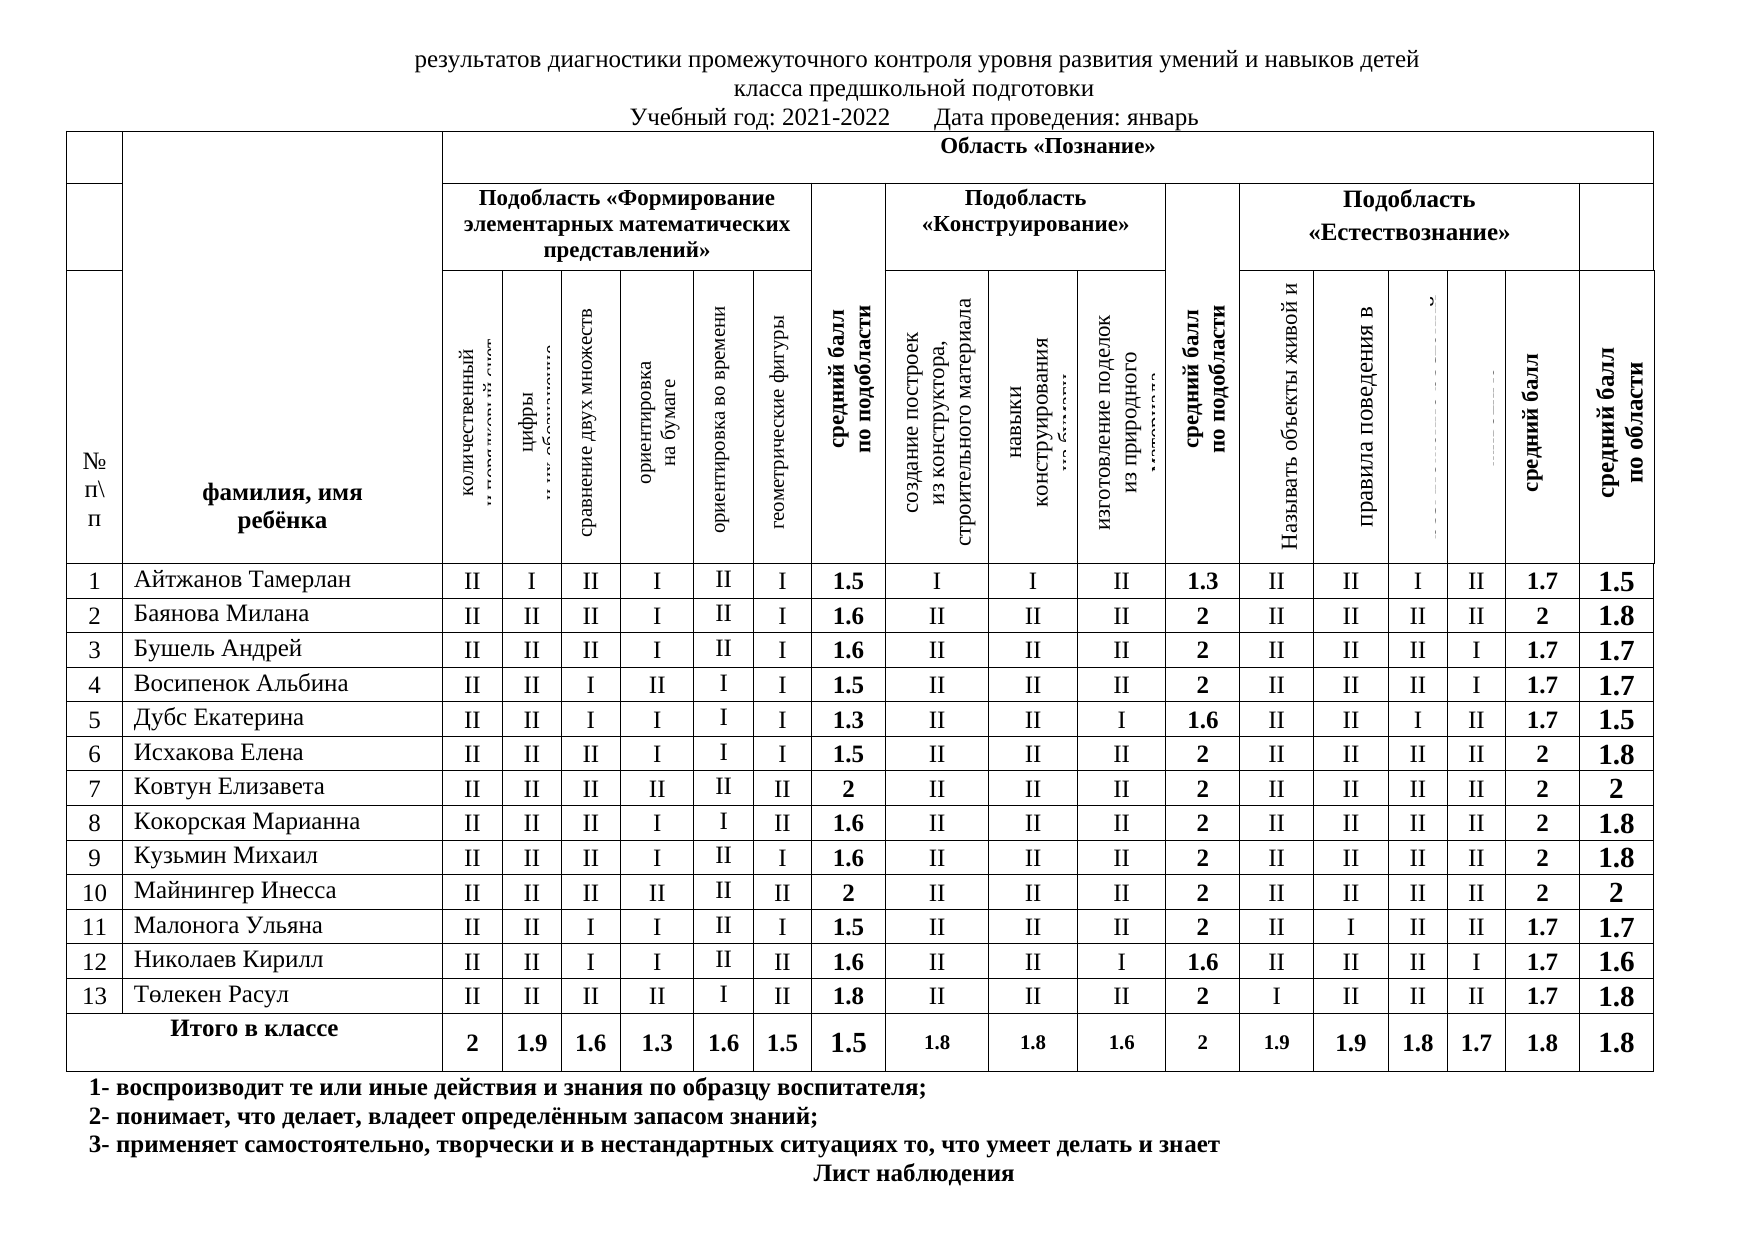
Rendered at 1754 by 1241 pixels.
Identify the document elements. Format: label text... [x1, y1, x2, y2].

table_cell II [886, 806, 988, 839]
table_cell I [621, 737, 693, 770]
text 2- понимает, что делает, владеет определённым запасом знаний; [89, 1101, 1665, 1129]
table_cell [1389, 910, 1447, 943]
table_cell Подобласть «Естествознание» [1240, 184, 1579, 270]
table_cell 7 [67, 771, 122, 805]
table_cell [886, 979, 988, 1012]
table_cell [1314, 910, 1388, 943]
table_cell II [989, 599, 1077, 632]
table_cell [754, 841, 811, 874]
table_cell II [1240, 599, 1313, 632]
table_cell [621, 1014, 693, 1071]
table_cell средний балл по подобласти [1166, 184, 1239, 563]
table_cell II [1389, 806, 1447, 839]
table_cell II [562, 737, 620, 770]
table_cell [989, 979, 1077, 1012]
table_cell II [1240, 737, 1313, 770]
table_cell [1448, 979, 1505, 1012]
table_cell II [1078, 633, 1165, 667]
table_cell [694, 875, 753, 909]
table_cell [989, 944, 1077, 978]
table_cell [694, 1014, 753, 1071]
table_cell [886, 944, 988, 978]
table_cell II [503, 771, 561, 805]
table_cell II [754, 771, 811, 805]
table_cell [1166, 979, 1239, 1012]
table_cell 2 [67, 599, 122, 632]
table_cell II [1389, 771, 1447, 805]
table_cell II [562, 771, 620, 805]
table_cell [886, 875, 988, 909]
table_cell 2 [1166, 633, 1239, 667]
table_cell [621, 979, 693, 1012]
table_cell 2 [1506, 771, 1579, 805]
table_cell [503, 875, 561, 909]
table_cell II [443, 599, 502, 632]
table_cell Подобласть «Конструирование» [886, 184, 1165, 270]
table_cell 1.7 [1506, 633, 1579, 667]
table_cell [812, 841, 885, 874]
table_cell средний балл по подобласти [1506, 271, 1579, 563]
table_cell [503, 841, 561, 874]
table_cell II [443, 737, 502, 770]
table_header [67, 132, 122, 183]
table_cell навыки конструирования из бумаги [989, 271, 1077, 563]
table_cell II [1078, 737, 1165, 770]
table_cell I [694, 806, 753, 839]
table_cell 1.3 [812, 702, 885, 736]
table_cell II [1240, 633, 1313, 667]
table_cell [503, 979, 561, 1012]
table_cell I [621, 633, 693, 667]
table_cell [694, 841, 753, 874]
table_cell II [1314, 771, 1388, 805]
table_cell 1.7 [1580, 668, 1653, 701]
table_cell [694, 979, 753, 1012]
table_cell 2 [1166, 668, 1239, 701]
table_cell II [989, 668, 1077, 701]
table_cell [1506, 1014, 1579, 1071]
table_cell цифры и их обозначение [503, 271, 561, 563]
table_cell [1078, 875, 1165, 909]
table_cell II [621, 771, 693, 805]
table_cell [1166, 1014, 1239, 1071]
table_cell II [562, 564, 620, 597]
table_cell 2 [1166, 737, 1239, 770]
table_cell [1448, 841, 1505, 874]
table_cell II [503, 668, 561, 701]
table_cell изготовление поделок из природного материала [1078, 271, 1165, 563]
table_cell II [989, 633, 1077, 667]
table_cell II [503, 737, 561, 770]
table_cell Кокорская Марианна [123, 806, 442, 839]
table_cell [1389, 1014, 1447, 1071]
table_cell II [503, 599, 561, 632]
table_cell Бушель Андрей [123, 633, 442, 667]
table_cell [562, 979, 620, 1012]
table_cell II [1240, 564, 1313, 597]
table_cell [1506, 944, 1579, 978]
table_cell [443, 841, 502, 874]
table_cell I [1389, 702, 1447, 736]
table_cell 2 [1506, 599, 1579, 632]
table_cell I [694, 702, 753, 736]
table_cell II [1314, 633, 1388, 667]
table_cell создание построек из конструктора, строительного материала [886, 271, 988, 563]
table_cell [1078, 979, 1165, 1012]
table_cell 1.6 [812, 806, 885, 839]
table_cell II [1078, 564, 1165, 597]
table_cell II [1078, 771, 1165, 805]
table_cell 1.5 [1580, 564, 1653, 597]
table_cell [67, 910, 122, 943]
table_cell II [443, 668, 502, 701]
table_cell II [1240, 702, 1313, 736]
table_cell 1.5 [812, 564, 885, 597]
table_cell II [443, 564, 502, 597]
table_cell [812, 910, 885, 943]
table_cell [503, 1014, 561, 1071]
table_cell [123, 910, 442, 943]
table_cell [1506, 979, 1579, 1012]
table_cell средний балл по области [1580, 271, 1654, 563]
table_cell 2 [1506, 737, 1579, 770]
table_cell II [989, 737, 1077, 770]
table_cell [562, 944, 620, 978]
table_cell II [694, 633, 753, 667]
table_cell I [1078, 702, 1165, 736]
table_cell 1.3 [1166, 564, 1239, 597]
table_cell II [754, 806, 811, 839]
table_cell II [1448, 806, 1505, 839]
table_cell II [1389, 668, 1447, 701]
table_cell II [443, 771, 502, 805]
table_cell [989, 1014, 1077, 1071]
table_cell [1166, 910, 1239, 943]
table_cell 2 [1506, 806, 1579, 839]
table_cell II [1078, 599, 1165, 632]
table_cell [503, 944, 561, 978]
table_cell II [562, 806, 620, 839]
table_cell II [1314, 737, 1388, 770]
table_cell Называть объекты живой и неживой природы [1240, 271, 1313, 563]
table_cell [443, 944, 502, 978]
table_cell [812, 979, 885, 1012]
table_cell I [562, 702, 620, 736]
table_cell [1580, 184, 1653, 270]
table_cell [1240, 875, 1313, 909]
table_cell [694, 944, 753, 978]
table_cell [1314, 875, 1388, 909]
table_cell II [1389, 599, 1447, 632]
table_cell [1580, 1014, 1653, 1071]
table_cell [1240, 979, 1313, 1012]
table_cell I [754, 668, 811, 701]
table_cell I [621, 599, 693, 632]
table_cell 3 [67, 633, 122, 667]
table_cell II [1389, 633, 1447, 667]
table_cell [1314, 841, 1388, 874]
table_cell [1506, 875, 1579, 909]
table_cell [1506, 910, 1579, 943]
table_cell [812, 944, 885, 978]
table_cell 1 [67, 564, 122, 597]
table_cell 1.6 [1166, 702, 1239, 736]
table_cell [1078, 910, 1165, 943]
table_cell II [1448, 771, 1505, 805]
table_cell I [754, 702, 811, 736]
table_cell 1.7 [1506, 668, 1579, 701]
table_cell II [1314, 806, 1388, 839]
text Лист наблюдения [89, 1158, 1665, 1187]
table_cell Ковтун Елизавета [123, 771, 442, 805]
table_cell 1.7 [1580, 633, 1653, 667]
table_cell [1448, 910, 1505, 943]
table_cell II [1314, 599, 1388, 632]
table_cell 1.7 [1506, 702, 1579, 736]
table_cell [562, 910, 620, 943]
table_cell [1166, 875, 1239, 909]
table_header Область «Познание» [443, 132, 1653, 183]
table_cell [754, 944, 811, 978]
table_cell 1.5 [812, 668, 885, 701]
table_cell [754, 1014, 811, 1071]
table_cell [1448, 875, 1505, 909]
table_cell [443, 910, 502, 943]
table_cell II [1240, 806, 1313, 839]
table_cell I [694, 737, 753, 770]
table_cell I [621, 702, 693, 736]
table_cell I [1448, 633, 1505, 667]
table_cell 5 [67, 702, 122, 736]
table_cell II [886, 702, 988, 736]
table_cell II [503, 702, 561, 736]
table_cell 2 [812, 771, 885, 805]
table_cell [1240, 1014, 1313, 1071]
table_cell [67, 184, 122, 270]
table_cell II [989, 702, 1077, 736]
table_cell ориентировка на бумаге [621, 271, 693, 563]
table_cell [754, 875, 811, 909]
table_cell II [886, 668, 988, 701]
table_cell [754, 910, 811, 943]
table_cell Исхакова Елена [123, 737, 442, 770]
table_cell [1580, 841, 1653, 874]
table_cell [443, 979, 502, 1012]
table_cell средний балл по подобласти [812, 184, 885, 563]
table_cell II [503, 633, 561, 667]
table_cell II [989, 806, 1077, 839]
table_header фамилия, имя ребёнка [123, 132, 442, 563]
table_cell II [1448, 599, 1505, 632]
table_cell II [1448, 737, 1505, 770]
table_cell II [621, 668, 693, 701]
table_cell II [1448, 564, 1505, 597]
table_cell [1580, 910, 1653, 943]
table_cell 1.8 [1580, 599, 1653, 632]
table_cell II [562, 633, 620, 667]
table_cell 1.7 [1506, 564, 1579, 597]
table_cell I [503, 564, 561, 597]
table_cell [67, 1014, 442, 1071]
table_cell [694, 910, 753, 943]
text 1- воспроизводит те или иные действия и знания по образцу воспитателя; [89, 1072, 1665, 1101]
table_cell 1.6 [812, 633, 885, 667]
table_cell I [754, 564, 811, 597]
text результатов диагностики промежуточного контроля уровня развития умений и навыков детей [89, 44, 1665, 73]
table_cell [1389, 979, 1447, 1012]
table_cell 2 [1166, 599, 1239, 632]
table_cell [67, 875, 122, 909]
table_cell 1.6 [812, 599, 885, 632]
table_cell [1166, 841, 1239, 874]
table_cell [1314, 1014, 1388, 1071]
text Учебный год: 2021-2022 Дата проведения: январь [89, 102, 1665, 131]
table_cell 8 [67, 806, 122, 839]
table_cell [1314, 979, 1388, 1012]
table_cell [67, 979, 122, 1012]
table_cell II [1314, 668, 1388, 701]
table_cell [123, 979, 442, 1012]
table_cell I [754, 633, 811, 667]
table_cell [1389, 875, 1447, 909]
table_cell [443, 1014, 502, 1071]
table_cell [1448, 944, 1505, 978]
table_cell II [503, 806, 561, 839]
table_cell 6 [67, 737, 122, 770]
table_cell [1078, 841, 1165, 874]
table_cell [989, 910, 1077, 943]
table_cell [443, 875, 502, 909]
table_cell 2 [1166, 806, 1239, 839]
table_cell Подобласть «Формирование элементарных математических представлений» [443, 184, 811, 270]
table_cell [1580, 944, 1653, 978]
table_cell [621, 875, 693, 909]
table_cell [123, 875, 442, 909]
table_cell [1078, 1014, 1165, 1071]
table_cell геометрические фигуры [754, 271, 811, 563]
text 3- применяет самостоятельно, творчески и в нестандартных ситуациях то, что умеет делать и знает [89, 1129, 1665, 1158]
table_cell I [694, 668, 753, 701]
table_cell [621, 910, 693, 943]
table_cell II [1448, 702, 1505, 736]
table_cell I [1448, 668, 1505, 701]
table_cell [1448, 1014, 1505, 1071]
table_cell II [886, 771, 988, 805]
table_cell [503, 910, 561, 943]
table_cell 1.5 [812, 737, 885, 770]
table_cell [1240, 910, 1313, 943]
table_cell II [694, 771, 753, 805]
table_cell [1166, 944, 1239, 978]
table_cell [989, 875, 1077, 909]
table_cell размножение растений [1389, 271, 1447, 563]
table_cell животные [1448, 271, 1505, 563]
table_cell I [621, 806, 693, 839]
table_cell количественный и порядковый счет [443, 271, 502, 563]
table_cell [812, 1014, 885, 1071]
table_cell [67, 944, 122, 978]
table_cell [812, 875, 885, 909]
table_cell II [443, 702, 502, 736]
table_cell Дубс Екатерина [123, 702, 442, 736]
table_cell II [562, 599, 620, 632]
table_cell Восипенок Альбина [123, 668, 442, 701]
table_cell 2 [1580, 771, 1653, 805]
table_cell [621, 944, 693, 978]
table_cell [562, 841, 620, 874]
table_cell I [621, 564, 693, 597]
table_cell 2 [1166, 771, 1239, 805]
table_cell II [694, 599, 753, 632]
table_cell I [754, 737, 811, 770]
table_cell II [886, 599, 988, 632]
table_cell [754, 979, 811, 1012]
text класса предшкольной подготовки [89, 73, 1665, 102]
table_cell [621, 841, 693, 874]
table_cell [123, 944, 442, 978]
table_cell I [754, 599, 811, 632]
table_cell Баянова Милана [123, 599, 442, 632]
table_cell правила поведения в природе [1314, 271, 1388, 563]
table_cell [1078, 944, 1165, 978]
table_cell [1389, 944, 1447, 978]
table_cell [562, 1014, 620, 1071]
table_cell Айтжанов Тамерлан [123, 564, 442, 597]
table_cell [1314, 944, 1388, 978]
table_cell 1.5 [1580, 702, 1653, 736]
table_cell ориентировка во времени [694, 271, 753, 563]
table_cell II [1314, 564, 1388, 597]
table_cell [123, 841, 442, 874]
table_cell I [562, 668, 620, 701]
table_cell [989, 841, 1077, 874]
table_cell II [1314, 702, 1388, 736]
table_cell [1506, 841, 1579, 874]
table_cell II [1078, 668, 1165, 701]
table_cell I [886, 564, 988, 597]
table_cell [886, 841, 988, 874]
table_cell II [443, 806, 502, 839]
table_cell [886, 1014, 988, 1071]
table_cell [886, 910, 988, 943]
table_cell I [1389, 564, 1447, 597]
table_cell I [989, 564, 1077, 597]
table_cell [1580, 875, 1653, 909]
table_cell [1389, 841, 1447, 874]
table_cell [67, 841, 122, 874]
table_cell II [1240, 771, 1313, 805]
table_cell II [886, 633, 988, 667]
table_cell 1.8 [1580, 806, 1653, 839]
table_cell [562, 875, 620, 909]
table_cell 1.8 [1580, 737, 1653, 770]
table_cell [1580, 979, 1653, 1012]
table_cell II [443, 633, 502, 667]
table_cell II [1389, 737, 1447, 770]
table_cell II [1078, 806, 1165, 839]
table_cell II [989, 771, 1077, 805]
table_cell сравнение двух множеств [562, 271, 620, 563]
table_cell 4 [67, 668, 122, 701]
table_cell № п\п [67, 271, 122, 563]
table_cell II [694, 564, 753, 597]
table_cell II [1240, 668, 1313, 701]
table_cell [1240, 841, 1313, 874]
table_cell II [886, 737, 988, 770]
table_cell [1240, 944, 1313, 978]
